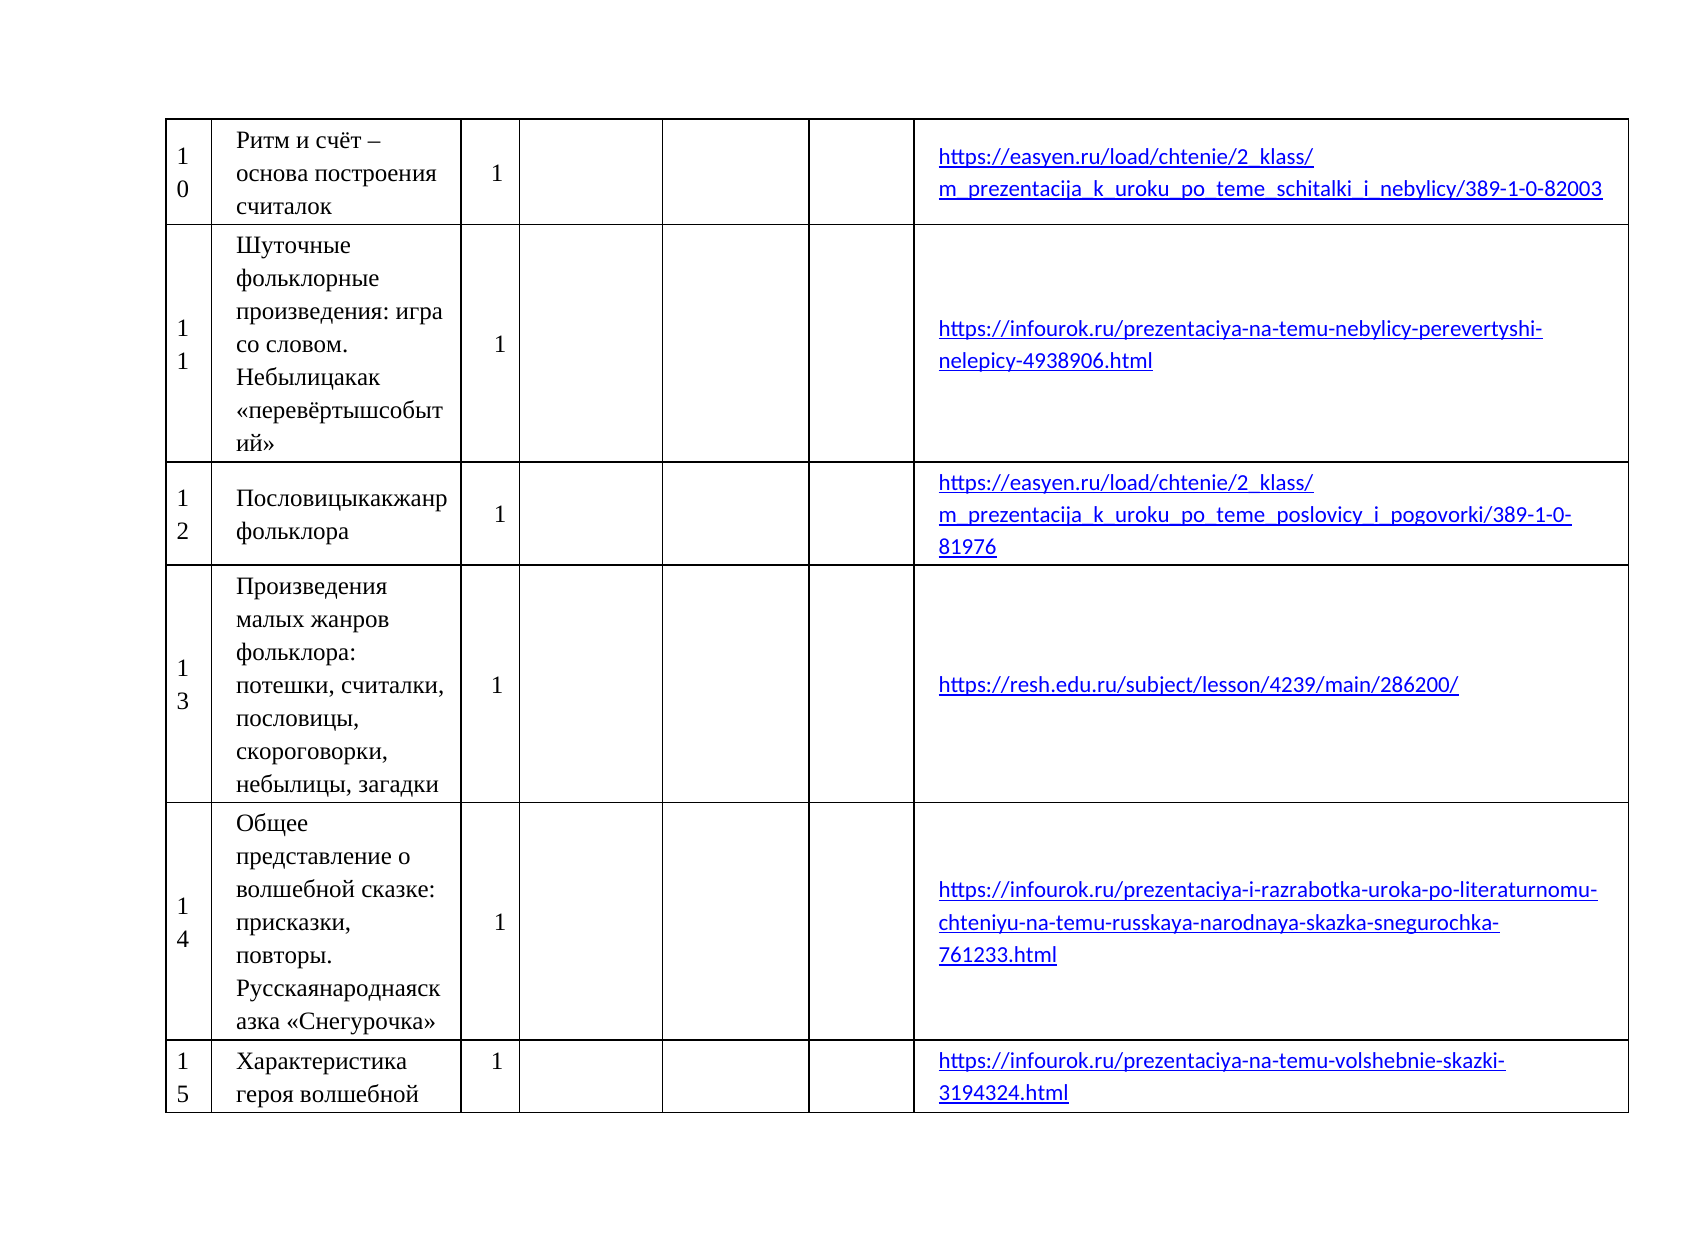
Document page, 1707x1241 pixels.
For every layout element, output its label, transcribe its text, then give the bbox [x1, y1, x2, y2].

table_cell Произведения малых жанров фольклора: потешки, считалки, пословицы, скороговорки, небылицы, загадки [212, 566, 460, 802]
table_cell [520, 463, 662, 564]
table_cell Общее представление о волшебной сказке: присказки, повторы. Русскаянароднаясказка «Снегурочка» [212, 803, 460, 1039]
table_cell 10 [167, 120, 211, 223]
table_cell 14 [167, 803, 211, 1039]
table_cell [810, 225, 913, 461]
table_cell https://infourok.ru/prezentaciya-na-temu-nebylicy-perevertyshi-nelepicy-4938906.html [915, 225, 1628, 461]
table_cell [810, 803, 913, 1039]
table_cell 1 [462, 803, 519, 1039]
table_cell [663, 225, 808, 461]
table_cell [520, 120, 662, 223]
table_cell 1 [462, 463, 519, 564]
table_cell [663, 566, 808, 802]
table_cell 1 [462, 225, 519, 461]
table_cell Шуточные фольклорные произведения: игра со словом. Небылицакак «перевёртышсобытий» [212, 225, 460, 461]
table_cell https://easyen.ru/load/chtenie/2_klass/m_prezentacija_k_uroku_po_teme_schitalki_i_nebylicy/389-1-0-82003 [915, 120, 1628, 223]
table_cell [212, 1041, 460, 1111]
table_cell [520, 566, 662, 802]
table_cell 11 [167, 225, 211, 461]
table_cell [663, 803, 808, 1039]
table_cell [810, 463, 913, 564]
table_cell Пословицыкакжанрфольклора [212, 463, 460, 564]
table_cell [663, 463, 808, 564]
table_cell 1 [462, 566, 519, 802]
table_cell 15 [167, 1041, 211, 1111]
table_cell [810, 1041, 913, 1111]
table_cell https://easyen.ru/load/chtenie/2_klass/m_prezentacija_k_uroku_po_teme_poslovicy_i_pogovorki/389-1-0-81976 [915, 463, 1628, 564]
table_cell [520, 1041, 662, 1111]
table_cell 1 [462, 1041, 519, 1111]
table_cell [663, 1041, 808, 1111]
table_cell [810, 120, 913, 223]
table_cell [520, 803, 662, 1039]
table_cell 1 [462, 120, 519, 223]
table_cell 12 [167, 463, 211, 564]
table_cell Ритм и счёт – основа построения считалок [212, 120, 460, 223]
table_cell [915, 1041, 1628, 1111]
table_cell [520, 225, 662, 461]
table_cell [810, 566, 913, 802]
table_cell 13 [167, 566, 211, 802]
table_cell https://infourok.ru/prezentaciya-i-razrabotka-uroka-po-literaturnomu-chteniyu-na-temu-russkaya-narodnaya-skazka-snegurochka-761233.html [915, 803, 1628, 1039]
table_cell https://resh.edu.ru/subject/lesson/4239/main/286200/ [915, 566, 1628, 802]
table_cell [663, 120, 808, 223]
